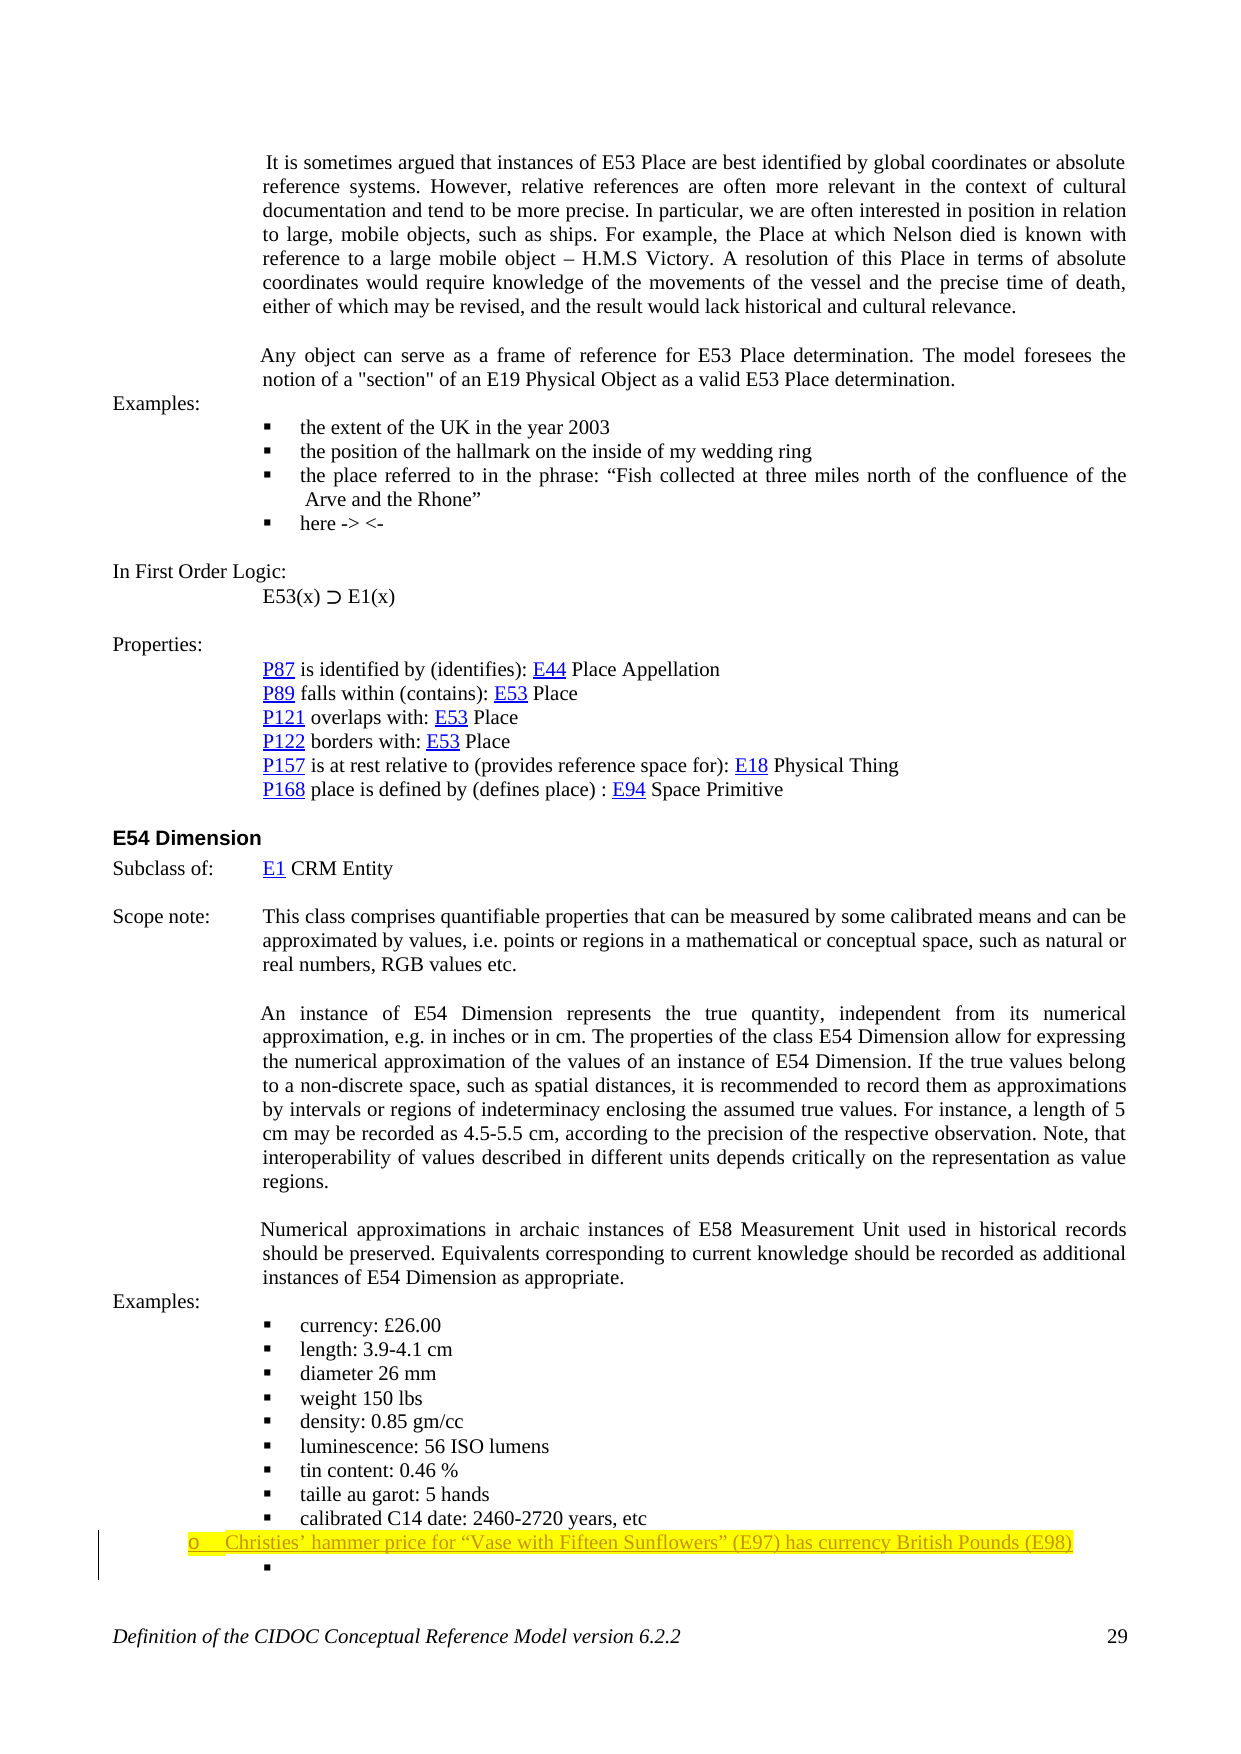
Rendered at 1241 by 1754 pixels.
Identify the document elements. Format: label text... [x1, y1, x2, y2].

text Scope note: This class comprises quantifiable properties that can be measured by some calibrated means and can be approximated by values, i.e. points or regions in a mathematical or conceptual space, such as natural or real numbers, RGB values etc. [112, 904, 1128, 976]
text An instance of E54 Dimension represents the true quantity, independent from its numerical approximation, e.g. in inches or in cm. The properties of the class E54 Dimension allow for expressing the numerical approximation of the values of an instance of E54 Dimension. If the true values belong to a non-discrete space, such as spatial distances, it is recommended to record them as approximations by intervals or regions of indeterminacy enclosing the assumed true values. For instance, a length of 5 cm may be recorded as 4.5-5.5 cm, according to the precision of the respective observation. Note, that interoperability of values described in different units depends critically on the representation as value regions. [260, 1000, 1128, 1193]
list the position of the hallmark on the inside of my wedding ring [225, 439, 1128, 463]
text Any object can serve as a frame of reference for E53 Place determination. The model foresees the notion of a "section" of an E19 Physical Object as a valid E53 Place determination. [260, 342, 1128, 391]
list here -> <- [225, 511, 1128, 535]
text P157 is at rest relative to (provides reference space for): E18 Physical Thing [262, 753, 1128, 777]
text Properties: [112, 632, 1128, 656]
text P122 borders with: E53 Place [262, 729, 1128, 753]
text P168 place is defined by (defines place) : E94 Space Primitive [262, 777, 1128, 801]
text P87 is identified by (identifies): E44 Place Appellation [262, 656, 1128, 681]
text P121 overlaps with: E53 Place [262, 704, 1128, 729]
list length: 3.9-4.1 cm [225, 1337, 1128, 1361]
list luminescence: 56 ISO lumens [225, 1433, 1128, 1458]
subtitle E54 Dimension [112, 826, 1128, 850]
list the place referred to in the phrase: “Fish collected at three miles north of the confluence of the Arve and the Rhone” [262, 463, 1128, 511]
text E53(x) ⊃ E1(x) [112, 583, 1128, 608]
list diameter 26 mm [225, 1361, 1128, 1385]
text It is sometimes argued that instances of E53 Place are best identified by global coordinates or absolute reference systems. However, relative references are often more relevant in the context of cultural documentation and tend to be more precise. In particular, we are often interested in position in relation to large, mobile objects, such as ships. For example, the Place at which Nelson died is known with reference to a large mobile object – H.M.S Victory. A resolution of this Place in terms of absolute coordinates would require knowledge of the movements of the vessel and the precise time of death, either of which may be revised, and the result would lack historical and cultural relevance. [260, 150, 1128, 318]
list tin content: 0.46 % [225, 1458, 1128, 1482]
list currency: £26.00 [225, 1313, 1128, 1337]
list taille au garot: 5 hands [225, 1482, 1128, 1506]
text Subclass of: E1 CRM Entity [112, 856, 1128, 880]
text Examples: [112, 391, 1128, 415]
text Numerical approximations in archaic instances of E58 Measurement Unit used in historical records should be preserved. Equivalents corresponding to current knowledge should be recorded as additional instances of E54 Dimension as appropriate. [260, 1217, 1128, 1289]
list density: 0.85 gm/cc [225, 1409, 1128, 1433]
list the extent of the UK in the year 2003 [225, 415, 1128, 439]
list calibrated C14 date: 2460-2720 years, etc [225, 1506, 1128, 1530]
text Examples: [112, 1289, 1128, 1313]
text In First Order Logic: [112, 559, 1128, 583]
list weight 150 lbs [225, 1385, 1128, 1409]
text P89 falls within (contains): E53 Place [262, 681, 1128, 704]
